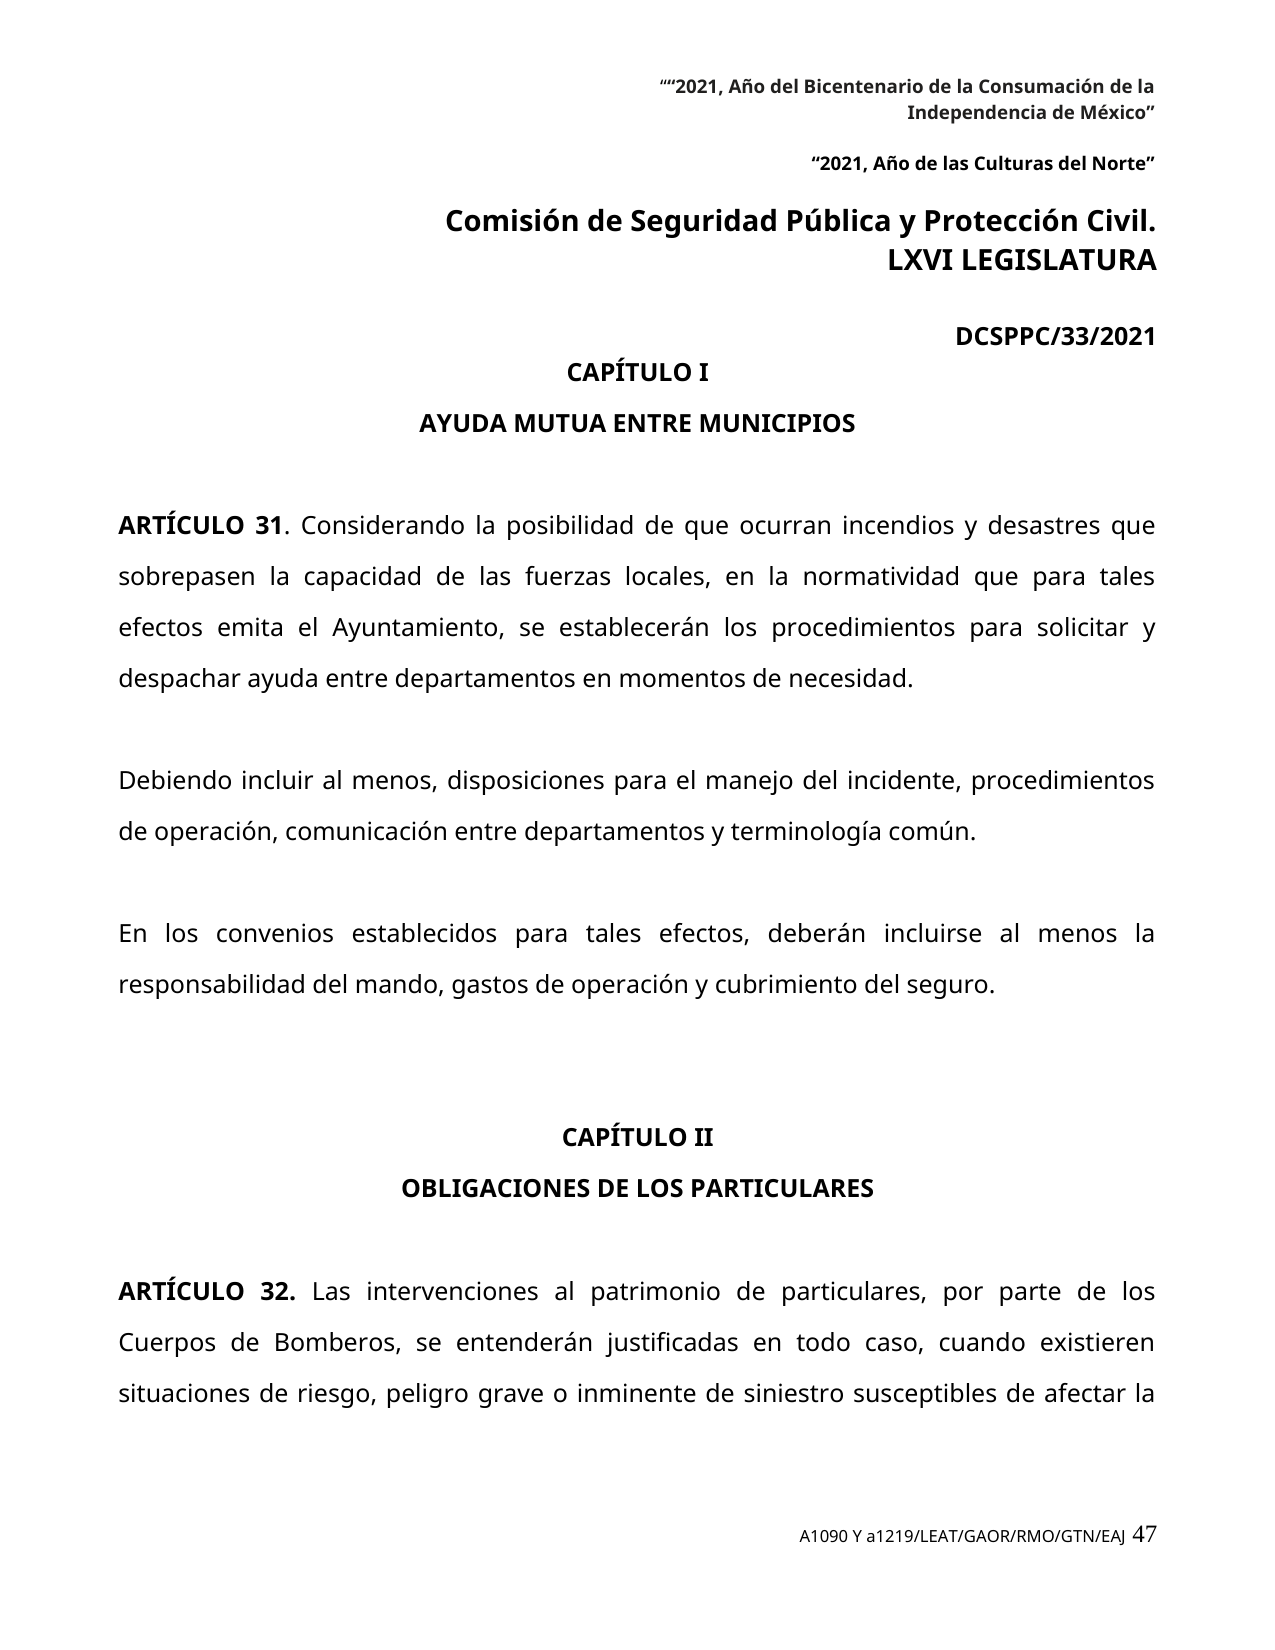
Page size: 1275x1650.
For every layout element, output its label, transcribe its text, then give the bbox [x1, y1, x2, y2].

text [118, 1273, 1157, 1409]
text CAPÍTULO II [118, 1120, 1157, 1154]
text ARTÍCULO 31. Considerando la posibilidad de que ocurran incendios y desastres que sobrepasen la capacidad de las fuerzas locales, en la normatividad que para tales efectos emita el Ayuntamiento, se establecerán los procedimientos para solicitar y despachar ayuda entre departamentos en momentos de necesidad. [118, 507, 1157, 695]
text Debiendo incluir al menos, disposiciones para el manejo del incidente, procedimientos de operación, comunicación entre departamentos y terminología común. [118, 763, 1157, 848]
text CAPÍTULO I [118, 354, 1157, 388]
text AYUDA MUTUA ENTRE MUNICIPIOS [118, 405, 1157, 439]
text OBLIGACIONES DE LOS PARTICULARES [118, 1171, 1157, 1205]
text En los convenios establecidos para tales efectos, deberán incluirse al menos la responsabilidad del mando, gastos de operación y cubrimiento del seguro. [118, 916, 1157, 1001]
